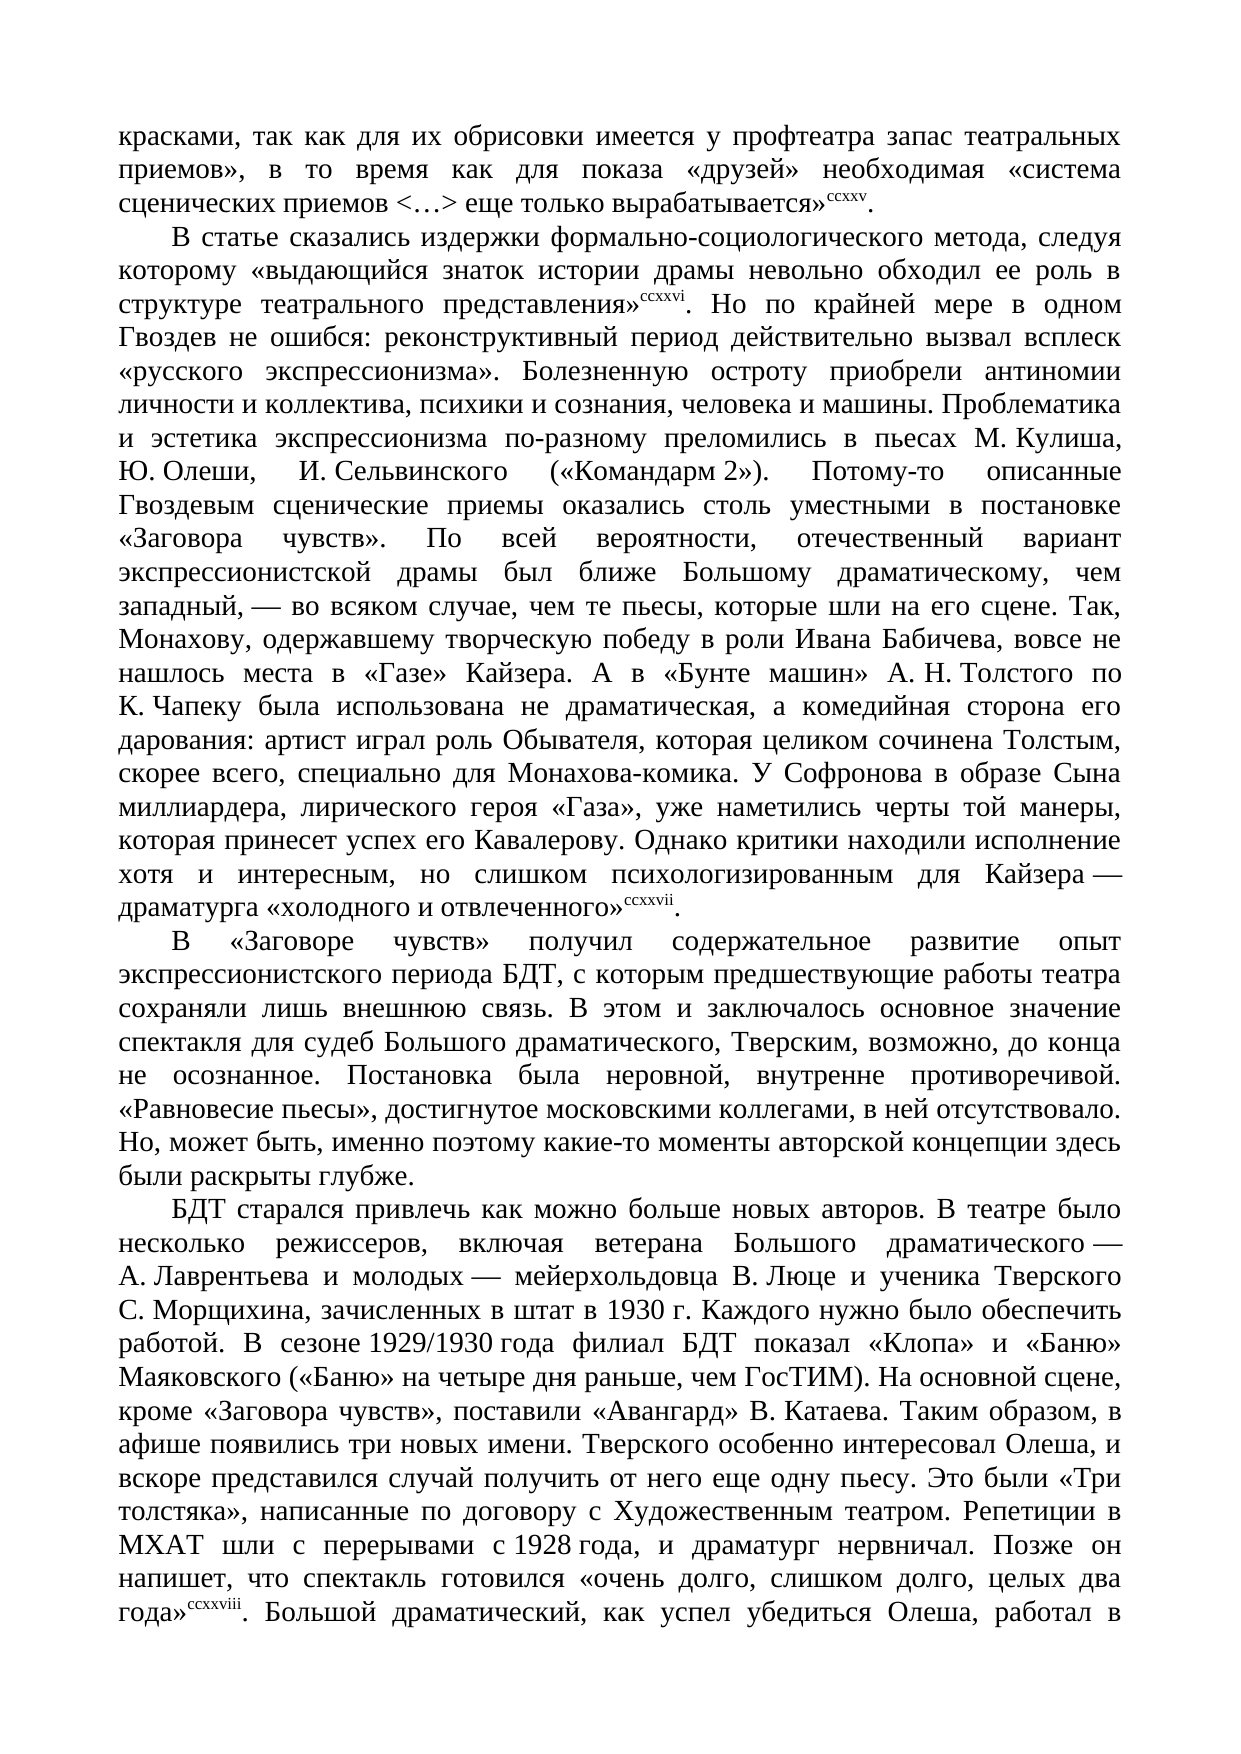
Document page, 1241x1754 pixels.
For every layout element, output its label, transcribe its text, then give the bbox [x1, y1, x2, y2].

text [118, 1191, 1122, 1627]
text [118, 118, 1122, 219]
text В статье сказались издержки формально-социологического метода, следуя которому «выдающийся знаток истории драмы невольно обходил ее роль в структуре театрального {65} представления». Но по крайней мере в одном Гвоздев не ошибся: реконструктивный период действительно вызвал всплеск «русского экспрессионизма». Болезненную остроту приобрели антиномии личности и коллектива, психики и сознания, человека и машины. Проблематика и эстетика экспрессионизма по-разному преломились в пьесах М. Кулиша, Ю. Олеши, И. Сельвинского («Командарм 2»). Потому-то описанные Гвоздевым сценические приемы оказались столь уместными в постановке «Заговора чувств». По всей вероятности, отечественный вариант экспрессионистской драмы был ближе Большому драматическому, чем западный, — во всяком случае, чем те пьесы, которые шли на его сцене. Так, Монахову, одержавшему творческую победу в роли Ивана Бабичева, вовсе не нашлось места в «Газе» Кайзера. А в «Бунте машин» А. Н. Толстого по К. Чапеку была использована не драматическая, а комедийная сторона его дарования: артист играл роль Обывателя, которая целиком сочинена Толстым, скорее всего, специально для Монахова-комика. У Софронова в образе Сына миллиардера, лирического героя «Газа», уже наметились черты той манеры, которая принесет успех его Кавалерову. Однако критики находили исполнение хотя и интересным, но слишком психологизированным для Кайзера — драматурга «холодного и отвлеченного». [118, 219, 1122, 923]
text В «Заговоре чувств» получил содержательное развитие опыт экспрессионистского периода БДТ, с которым предшествующие работы театра сохраняли лишь внешнюю связь. В этом и заключалось основное значение спектакля для судеб Большого драматического, Тверским, возможно, до конца не осознанное. Постановка была неровной, внутренне противоречивой. «Равновесие пьесы», достигнутое московскими коллегами, в ней отсутствовало. Но, может быть, именно поэтому какие-то моменты авторской концепции здесь были раскрыты глубже. [118, 923, 1122, 1191]
